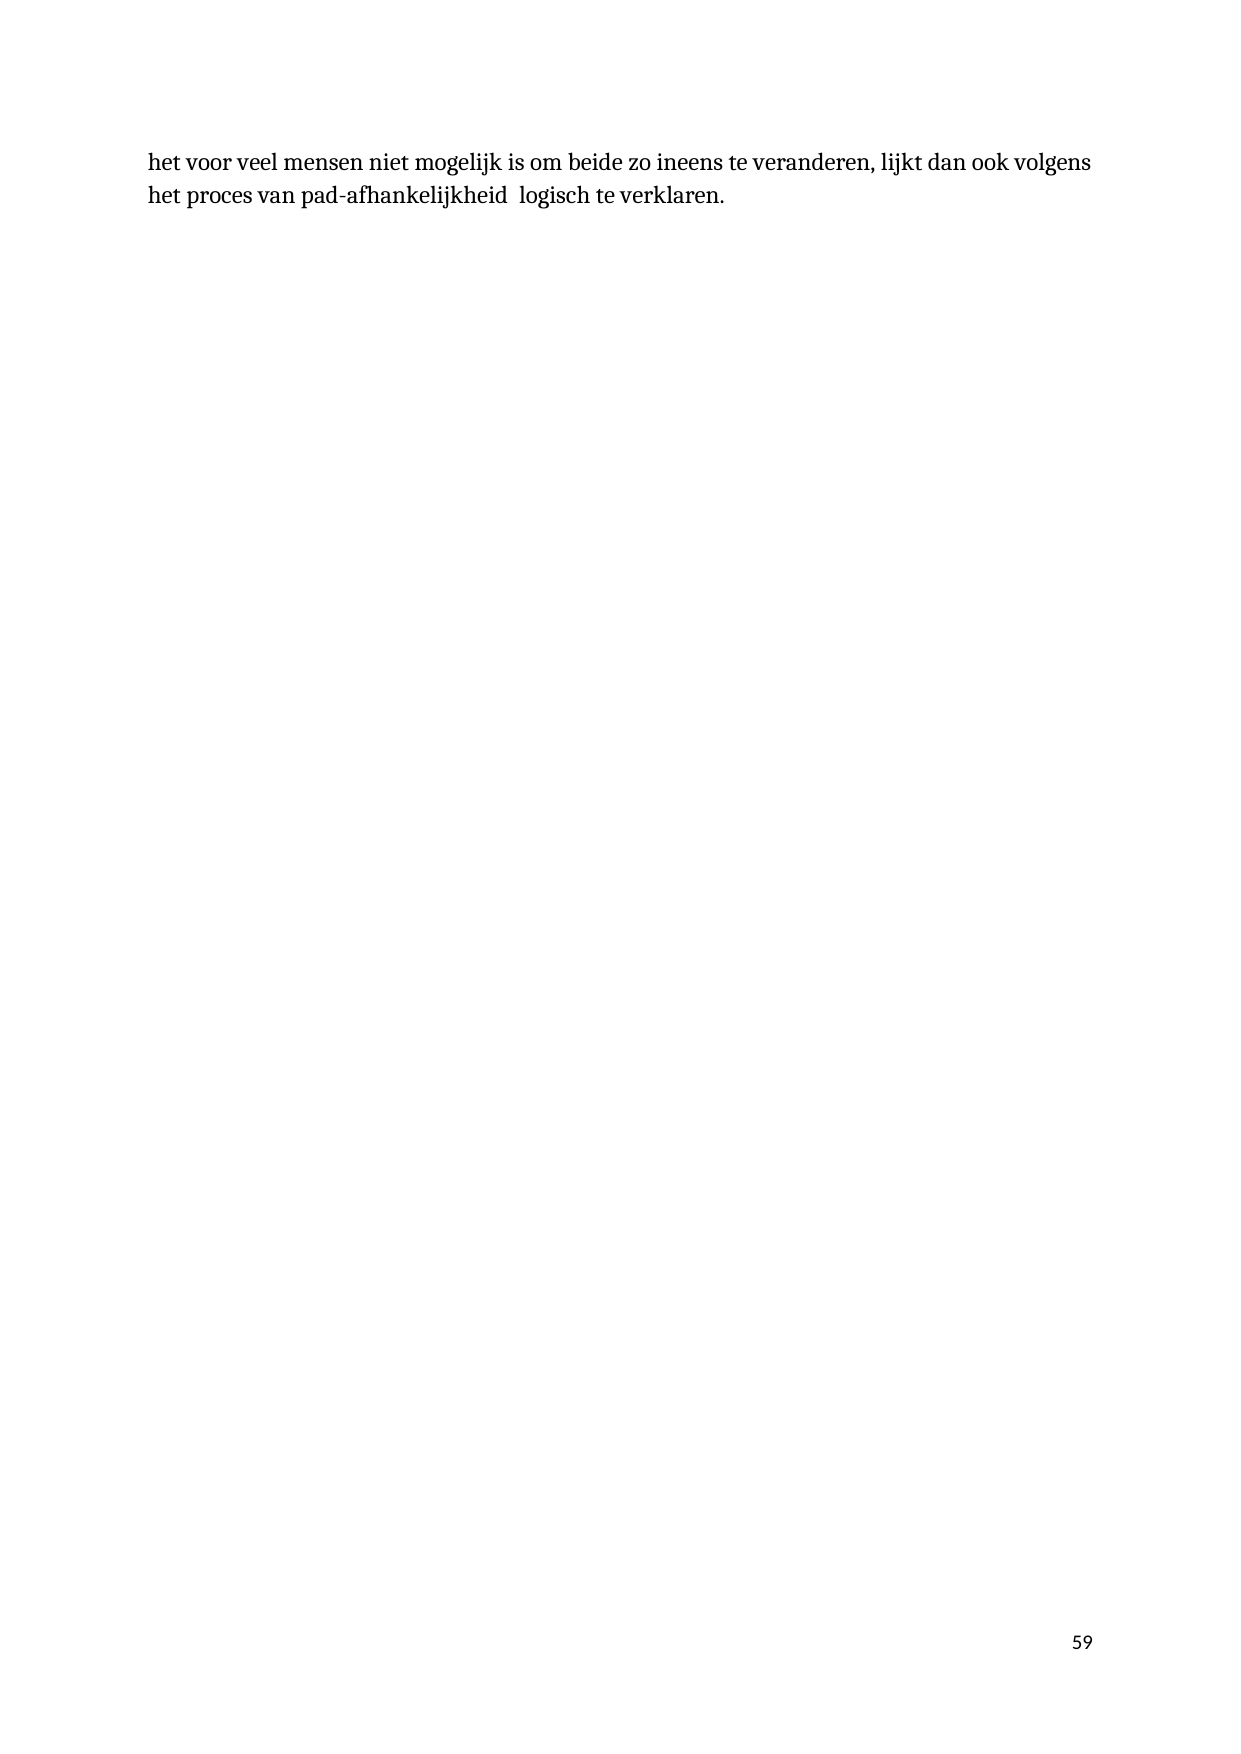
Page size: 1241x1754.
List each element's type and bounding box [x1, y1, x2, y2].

text [148, 148, 1093, 209]
